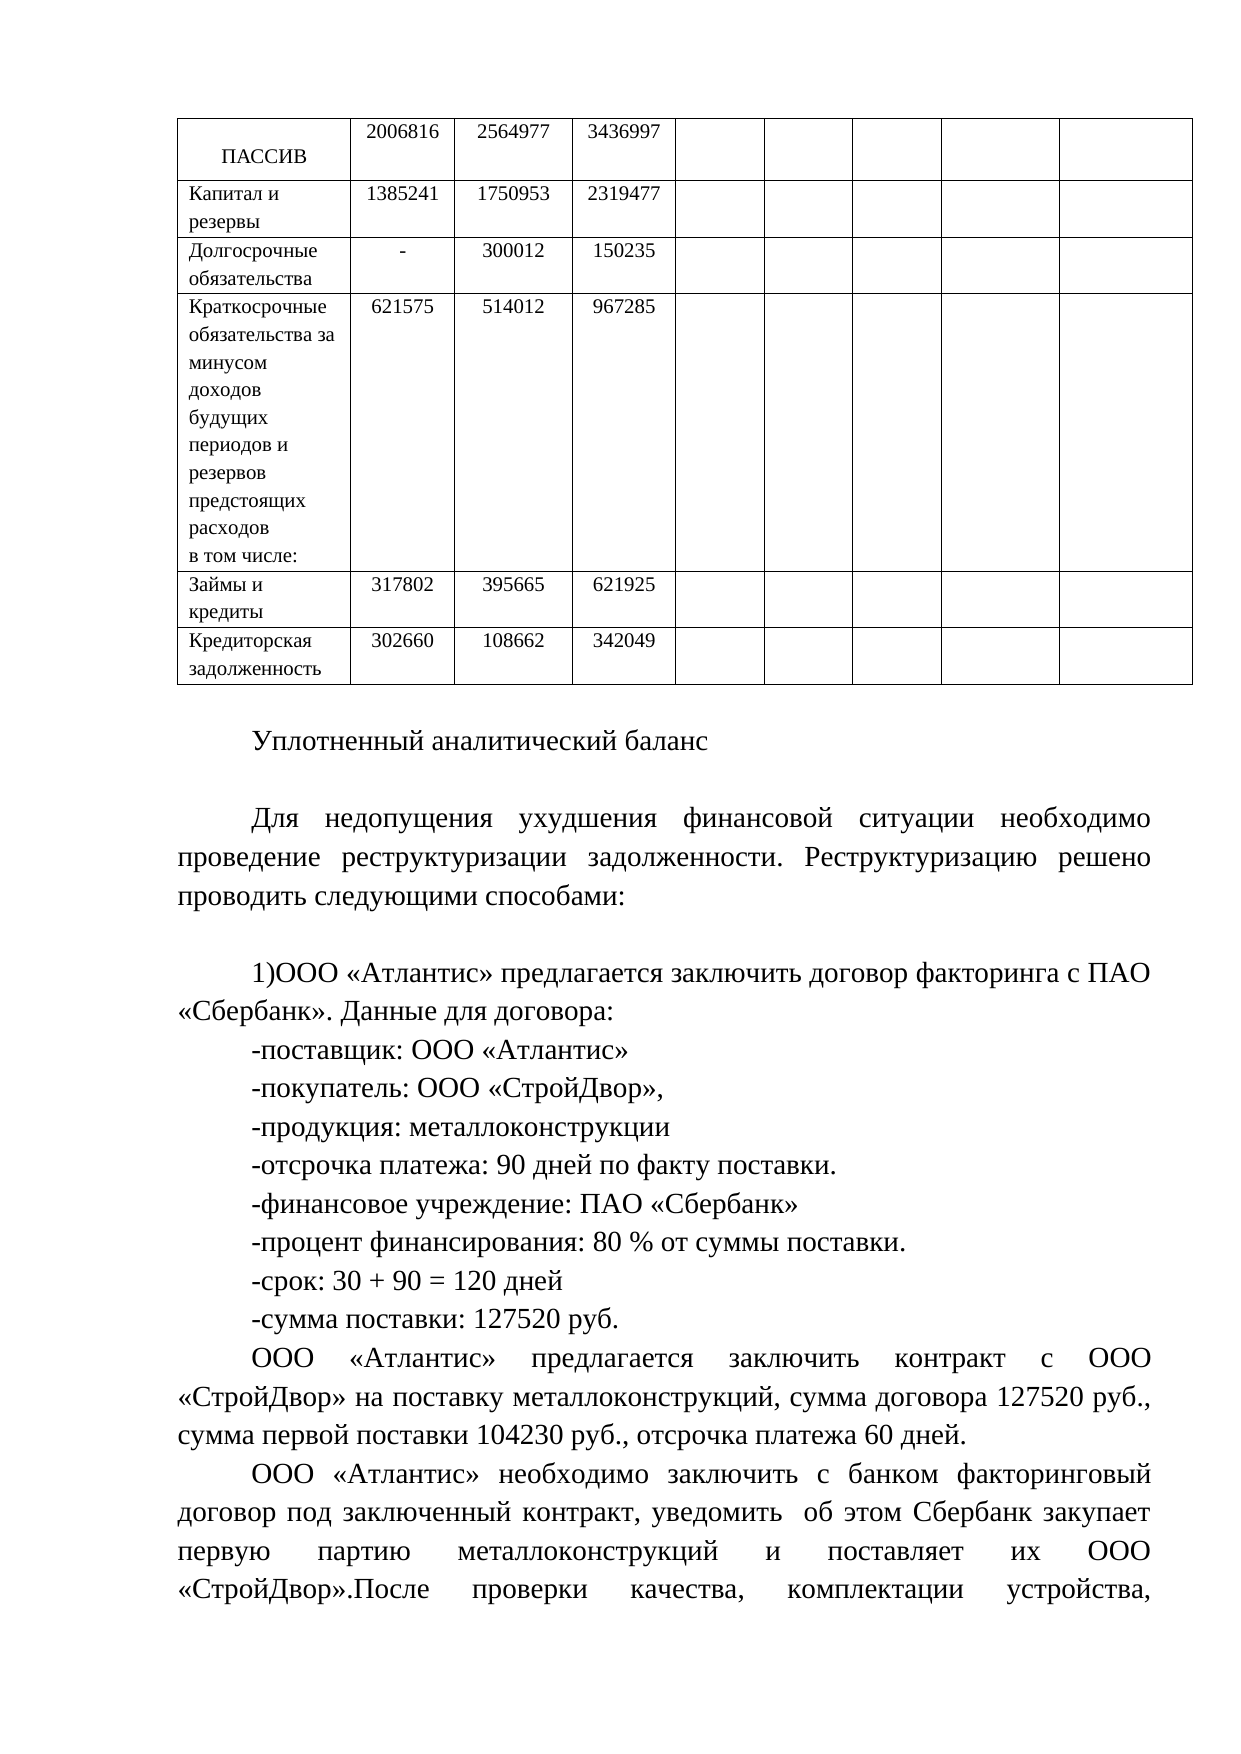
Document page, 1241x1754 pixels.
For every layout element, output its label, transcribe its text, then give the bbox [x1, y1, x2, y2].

table_cell 342049 [573, 628, 675, 684]
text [177, 1456, 1152, 1605]
table_cell Кредиторская задолженность [178, 628, 350, 684]
table_cell [853, 181, 941, 237]
table_cell 514012 [455, 294, 572, 571]
text ООО «Атлантис» предлагается заключить контракт с ООО «СтройДвор» на поставку металлоконструкций, сумма договора 127520 руб., сумма первой поставки 104230 руб., отсрочка платежа 60 дней. [177, 1340, 1152, 1451]
table_cell [1060, 572, 1192, 627]
table_cell Займы и кредиты [178, 572, 350, 627]
table_header ПАССИВ [178, 119, 350, 180]
text -финансовое учреждение: ПАО «Сбербанк» [177, 1186, 1152, 1219]
table_cell [942, 294, 1059, 571]
table_cell [942, 572, 1059, 627]
table_cell 1385241 [351, 181, 454, 237]
text Уплотненный аналитический баланс [177, 723, 1152, 757]
table_cell [942, 181, 1059, 237]
text -сумма поставки: 127520 руб. [177, 1302, 1152, 1335]
table_cell - [351, 238, 454, 293]
table_cell 300012 [455, 238, 572, 293]
table_header [853, 119, 941, 180]
table_cell [676, 238, 764, 293]
table_cell [942, 628, 1059, 684]
table_cell [1060, 628, 1192, 684]
text -продукция: металлоконструкции [177, 1109, 1152, 1142]
table_cell [765, 238, 852, 293]
table_cell 621925 [573, 572, 675, 627]
table_cell Долгосрочные обязательства [178, 238, 350, 293]
table_cell 967285 [573, 294, 675, 571]
text -поставщик: ООО «Атлантис» [177, 1032, 1152, 1065]
table_cell [853, 294, 941, 571]
table_cell [853, 238, 941, 293]
table_cell [1060, 238, 1192, 293]
table_header 3436997 [573, 119, 675, 180]
table_cell 302660 [351, 628, 454, 684]
table_cell [853, 628, 941, 684]
table_cell [765, 572, 852, 627]
text 1)ООО «Атлантис» предлагается заключить договор факторинга с ПАО «Сбербанк». Данные для договора: [177, 955, 1152, 1027]
table_cell 108662 [455, 628, 572, 684]
text -срок: 30 + 90 = 120 дней [177, 1263, 1152, 1297]
table_header 2006816 [351, 119, 454, 180]
table_header [1060, 119, 1192, 180]
table_cell 150235 [573, 238, 675, 293]
text -процент финансирования: 80 % от суммы поставки. [177, 1224, 1152, 1258]
table_cell [676, 628, 764, 684]
table_header [676, 119, 764, 180]
table_header 2564977 [455, 119, 572, 180]
table_cell [676, 294, 764, 571]
table_cell [853, 572, 941, 627]
table_cell Капитал и резервы [178, 181, 350, 237]
table_cell 317802 [351, 572, 454, 627]
table_cell [676, 181, 764, 237]
table_cell [942, 238, 1059, 293]
table_cell 621575 [351, 294, 454, 571]
table_cell Краткосрочные обязательства за минусом доходов будущих периодов и резервов предстоящих расходов в том числе: [178, 294, 350, 571]
table_cell [1060, 181, 1192, 237]
text -отсрочка платежа: 90 дней по факту поставки. [177, 1147, 1152, 1181]
text -покупатель: ООО «СтройДвор», [177, 1070, 1152, 1104]
table_cell [1060, 294, 1192, 571]
table_cell [765, 181, 852, 237]
table_header [942, 119, 1059, 180]
table_cell [676, 572, 764, 627]
text Для недопущения ухудшения финансовой ситуации необходимо проведение реструктуризации задолженности. Реструктуризацию решено проводить следующими способами: [177, 801, 1152, 911]
table_header [765, 119, 852, 180]
table_cell 395665 [455, 572, 572, 627]
table_cell [765, 294, 852, 571]
table_cell 1750953 [455, 181, 572, 237]
table_cell [765, 628, 852, 684]
table_cell 2319477 [573, 181, 675, 237]
